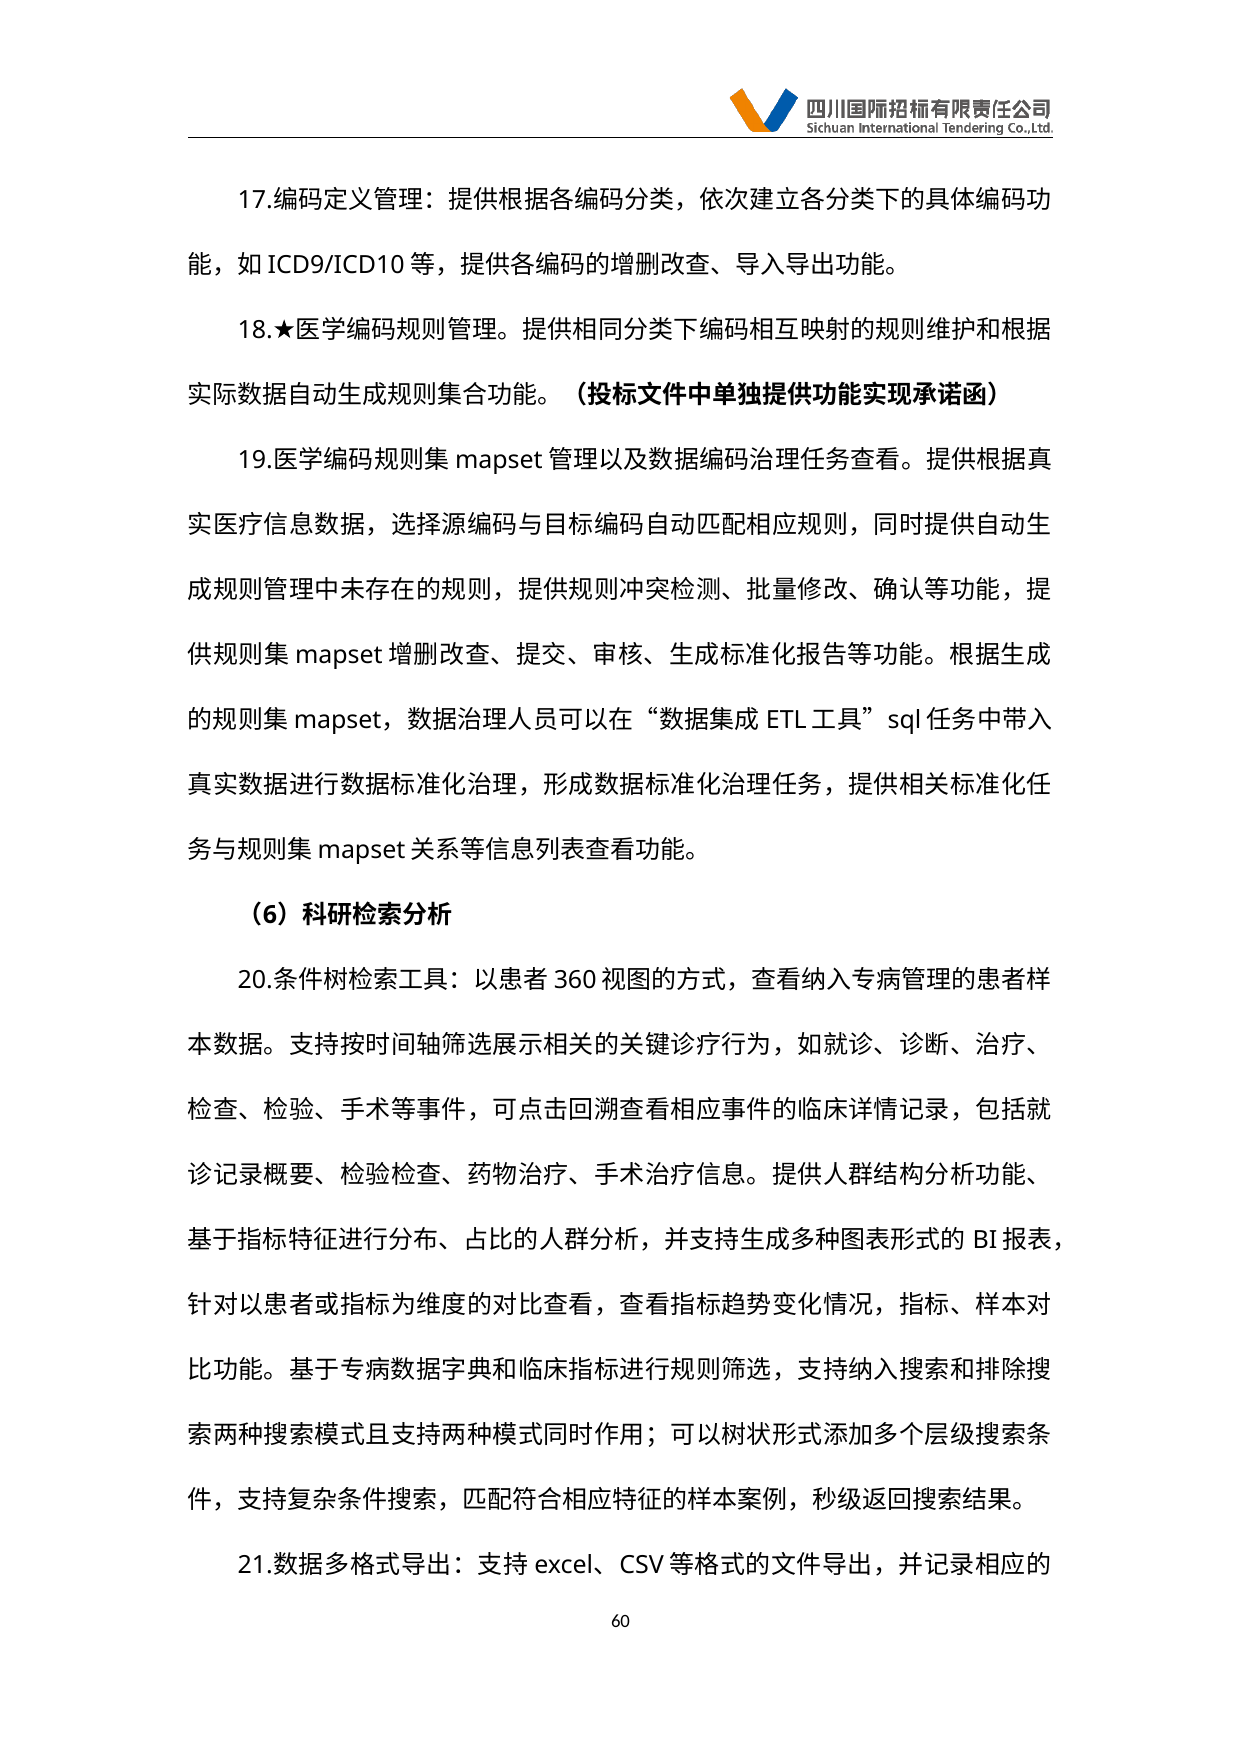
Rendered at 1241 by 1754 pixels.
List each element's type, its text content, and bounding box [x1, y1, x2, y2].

text 20.条件树检索工具：以患者360视图的方式，查看纳入专病管理的患者样本数据。支持按时间轴筛选展示相关的关键诊疗行为，如就诊、诊断、治疗、检查、检验、手术等事件，可点击回溯查看相应事件的临床详情记录，包括就诊记录概要、检验检查、药物治疗、手术治疗信息。提供人群结构分析功能、基于指标特征进行分布、占比的人群分析，并支持生成多种图表形式的BI报表，针对以患者或指标为维度的对比查看，查看指标趋势变化情况，指标、样本对比功能。基于专病数据字典和临床指标进行规则筛选，支持纳入搜索和排除搜索两种搜索模式且支持两种模式同时作用；可以树状形式添加多个层级搜索条件，支持复杂条件搜索，匹配符合相应特征的样本案例，秒级返回搜索结果。 [187, 945, 1053, 1530]
text 18.医学编码规则管理。提供相同分类下编码相互映射的规则维护和根据实际数据自动生成规则集合功能。（投标文件中单独提供功能实现承诺函） [187, 295, 1053, 425]
picture [729, 88, 1053, 135]
text 19.医学编码规则集mapset管理以及数据编码治理任务查看。提供根据真实医疗信息数据，选择源编码与目标编码自动匹配相应规则，同时提供自动生成规则管理中未存在的规则，提供规则冲突检测、批量修改、确认等功能，提供规则集mapset增删改查、提交、审核、生成标准化报告等功能。根据生成的规则集mapset，数据治理人员可以在“数据集成ETL工具”sql任务中带入真实数据进行数据标准化治理，形成数据标准化治理任务，提供相关标准化任务与规则集mapset关系等信息列表查看功能。 [187, 425, 1053, 880]
text （6）科研检索分析 [187, 880, 1053, 945]
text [187, 1530, 1053, 1595]
text 17.编码定义管理：提供根据各编码分类，依次建立各分类下的具体编码功能，如ICD9/ICD10等，提供各编码的增删改查、导入导出功能。 [187, 165, 1053, 295]
